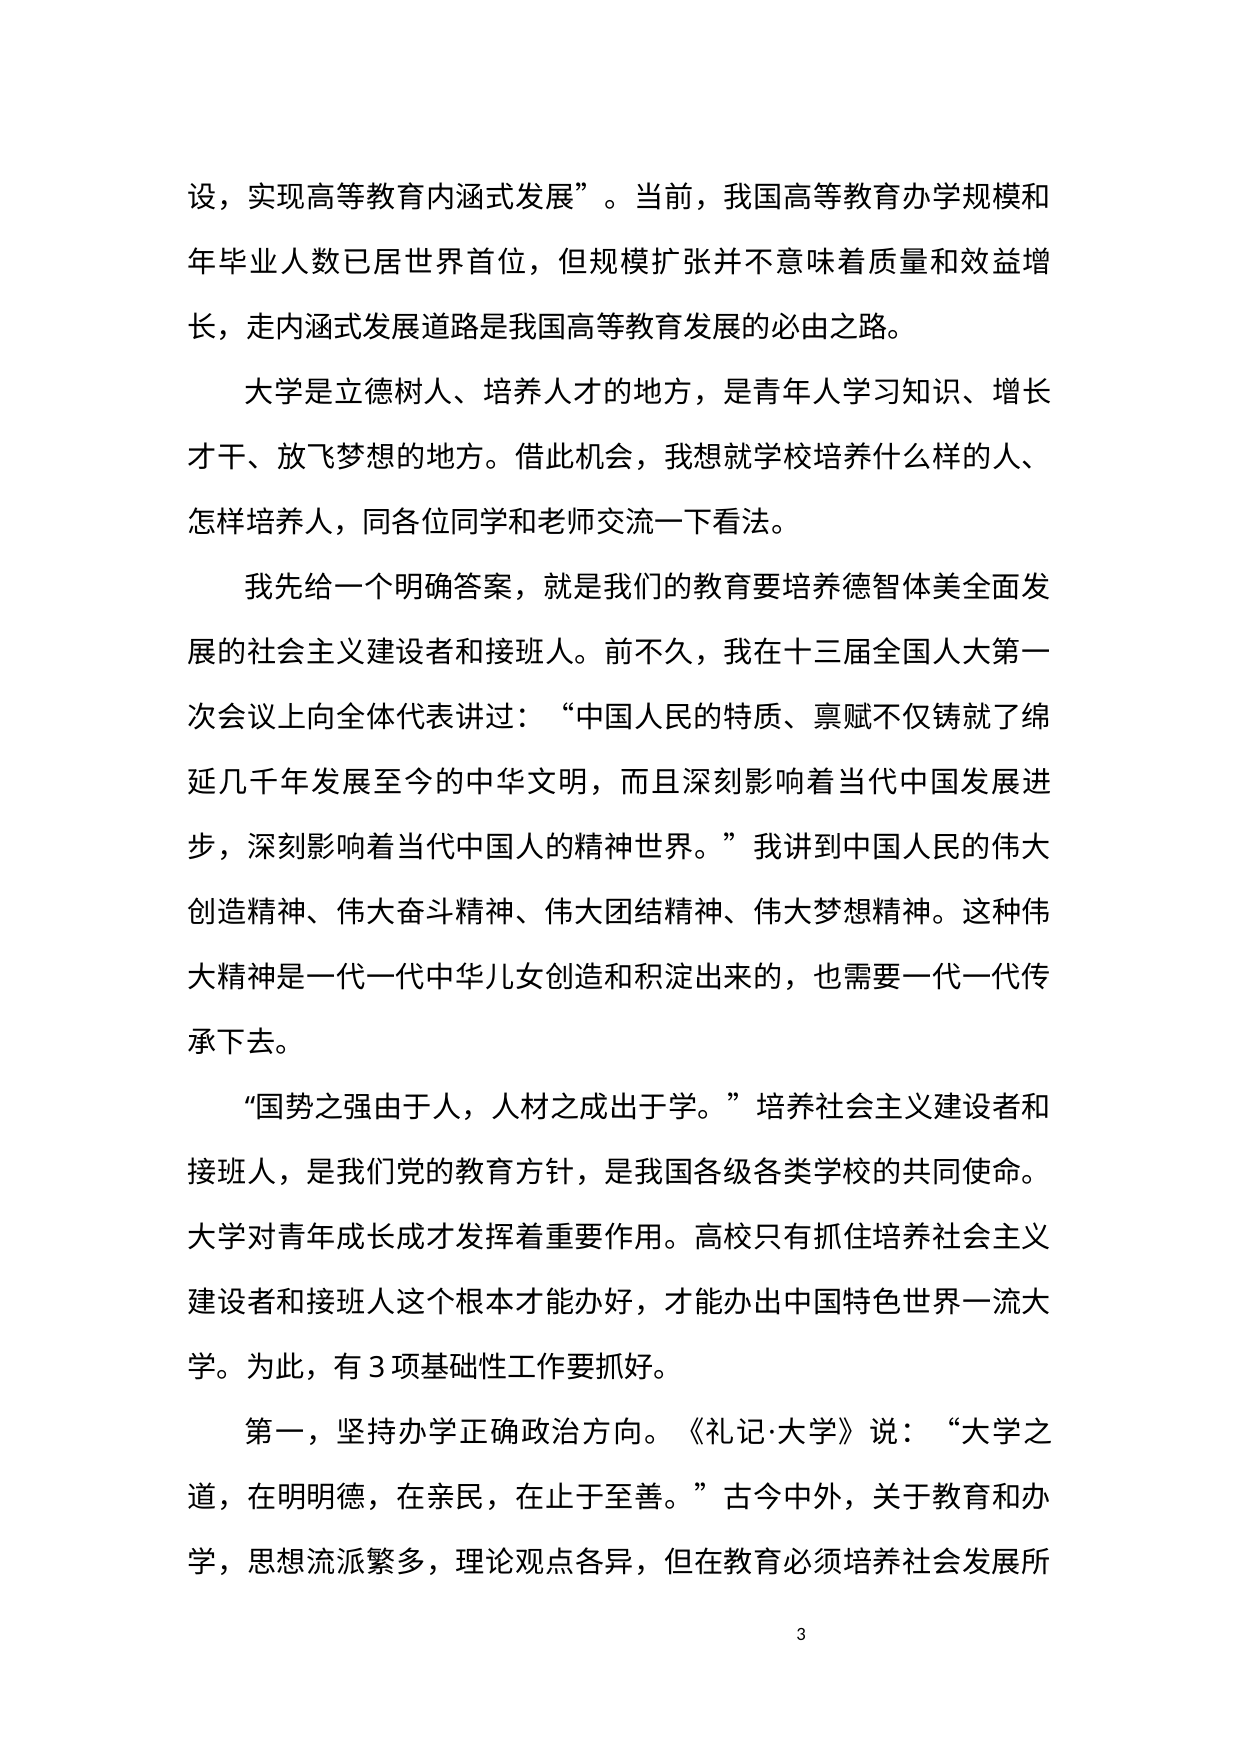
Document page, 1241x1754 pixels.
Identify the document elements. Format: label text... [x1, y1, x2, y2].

text “国势之强由于人，人材之成出于学。”培养社会主义建设者和接班人，是我们党的教育方针，是我国各级各类学校的共同使命。大学对青年成长成才发挥着重要作用。高校只有抓住培养社会主义建设者和接班人这个根本才能办好，才能办出中国特色世界一流大学。为此，有3项基础性工作要抓好。 [187, 1072, 1053, 1397]
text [187, 162, 1053, 357]
text 大学是立德树人、培养人才的地方，是青年人学习知识、增长才干、放飞梦想的地方。借此机会，我想就学校培养什么样的人、怎样培养人，同各位同学和老师交流一下看法。 [187, 357, 1053, 552]
text 我先给一个明确答案，就是我们的教育要培养德智体美全面发展的社会主义建设者和接班人。前不久，我在十三届全国人大第一次会议上向全体代表讲过：“中国人民的特质、禀赋不仅铸就了绵延几千年发展至今的中华文明，而且深刻影响着当代中国发展进步，深刻影响着当代中国人的精神世界。”我讲到中国人民的伟大创造精神、伟大奋斗精神、伟大团结精神、伟大梦想精神。这种伟大精神是一代一代中华儿女创造和积淀出来的，也需要一代一代传承下去。 [187, 552, 1053, 1072]
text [187, 1397, 1053, 1592]
